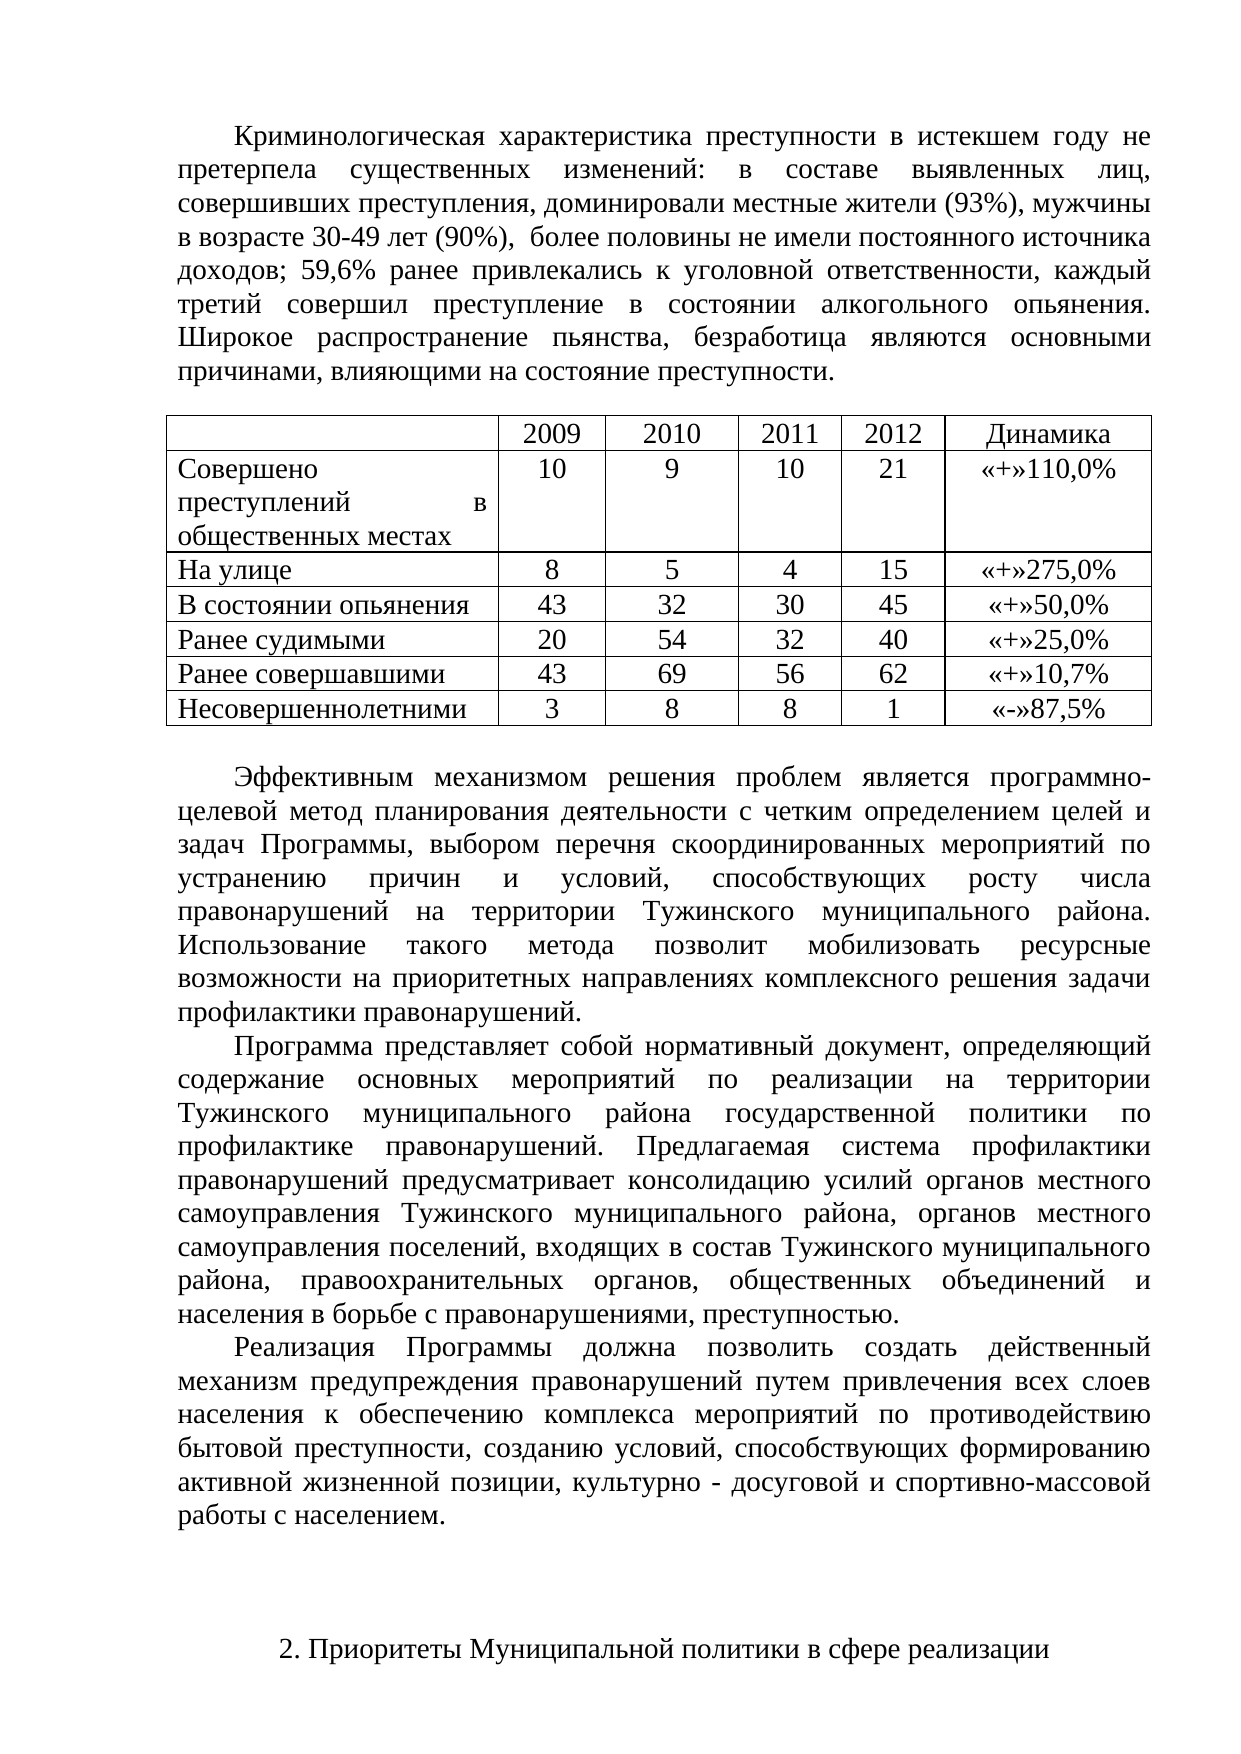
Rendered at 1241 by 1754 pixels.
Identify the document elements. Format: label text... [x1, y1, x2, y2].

text Эффективным механизмом решения проблем является программно-целевой метод планирования деятельности с четким определением целей и задач Программы, выбором перечня скоординированных мероприятий по устранению причин и условий, способствующих росту числа правонарушений на территории Тужинского муниципального района. Использование такого метода позволит мобилизовать ресурсные возможности на приоритетных направлениях комплексного решения задачи профилактики правонарушений. [177, 759, 1152, 1028]
table_header 2011 [739, 416, 841, 450]
table_cell 20 [499, 622, 605, 656]
table_cell 62 [842, 657, 944, 690]
table_cell 32 [606, 587, 738, 621]
table_cell 32 [739, 622, 841, 656]
table_cell 56 [739, 657, 841, 690]
table_header [167, 416, 498, 450]
table_cell «+»10,7% [946, 657, 1151, 690]
table_cell На улице [167, 553, 498, 586]
table_cell 30 [739, 587, 841, 621]
table_header 2009 [499, 416, 605, 450]
table_cell 8 [499, 553, 605, 586]
table_cell 69 [606, 657, 738, 690]
table_cell 54 [606, 622, 738, 656]
table_cell 3 [499, 691, 605, 725]
table_cell Ранее совершавшими [167, 657, 498, 690]
table_cell «-»87,5% [946, 691, 1151, 725]
text Криминологическая характеристика преступности в истекшем году не претерпела существенных изменений: в составе выявленных лиц, совершивших преступления, доминировали местные жители (93%), мужчины в возрасте 30-49 лет (90%), более половины не имели постоянного источника доходов; 59,6% ранее привлекались к уголовной ответственности, каждый третий совершил преступление в состоянии алкогольного опьянения. Широкое распространение пьянства, безработица являются основными причинами, влияющими на состояние преступности. [177, 118, 1152, 386]
text Программа представляет собой нормативный документ, определяющий содержание основных мероприятий по реализации на территории Тужинского муниципального района государственной политики по профилактике правонарушений. Предлагаемая система профилактики правонарушений предусматривает консолидацию усилий органов местного самоуправления Тужинского муниципального района, органов местного самоуправления поселений, входящих в состав Тужинского муниципального района, правоохранительных органов, общественных объединений и населения в борьбе с правонарушениями, преступностью. [177, 1028, 1152, 1329]
table_cell 10 [499, 451, 605, 551]
table_cell «+»275,0% [946, 553, 1151, 586]
table_cell Ранее судимыми [167, 622, 498, 656]
table_cell 45 [842, 587, 944, 621]
table_cell 4 [739, 553, 841, 586]
table_cell Несовершеннолетними [167, 691, 498, 725]
table_cell Совершено преступлений в общественных местах [167, 451, 498, 551]
table_cell «+»50,0% [946, 587, 1151, 621]
text 2. Приоритеты Муниципальной политики в сфере реализации [177, 1631, 1152, 1665]
table_cell 8 [606, 691, 738, 725]
table_cell 40 [842, 622, 944, 656]
table_cell 10 [739, 451, 841, 551]
table_cell 21 [842, 451, 944, 551]
table_cell 15 [842, 553, 944, 586]
table_cell 8 [739, 691, 841, 725]
table_cell 43 [499, 587, 605, 621]
table_cell 5 [606, 553, 738, 586]
table_header 2012 [842, 416, 944, 450]
table_cell «+»25,0% [946, 622, 1151, 656]
table_cell В состоянии опьянения [167, 587, 498, 621]
table_cell 43 [499, 657, 605, 690]
table_cell 9 [606, 451, 738, 551]
text Реализация Программы должна позволить создать действенный механизм предупреждения правонарушений путем привлечения всех слоев населения к обеспечению комплекса мероприятий по противодействию бытовой преступности, созданию условий, способствующих формированию активной жизненной позиции, культурно - досуговой и спортивно-массовой работы с населением. [177, 1329, 1152, 1531]
table_header Динамика [946, 416, 1151, 450]
table_cell 1 [842, 691, 944, 725]
table_cell «+»110,0% [946, 451, 1151, 551]
table_header 2010 [606, 416, 738, 450]
